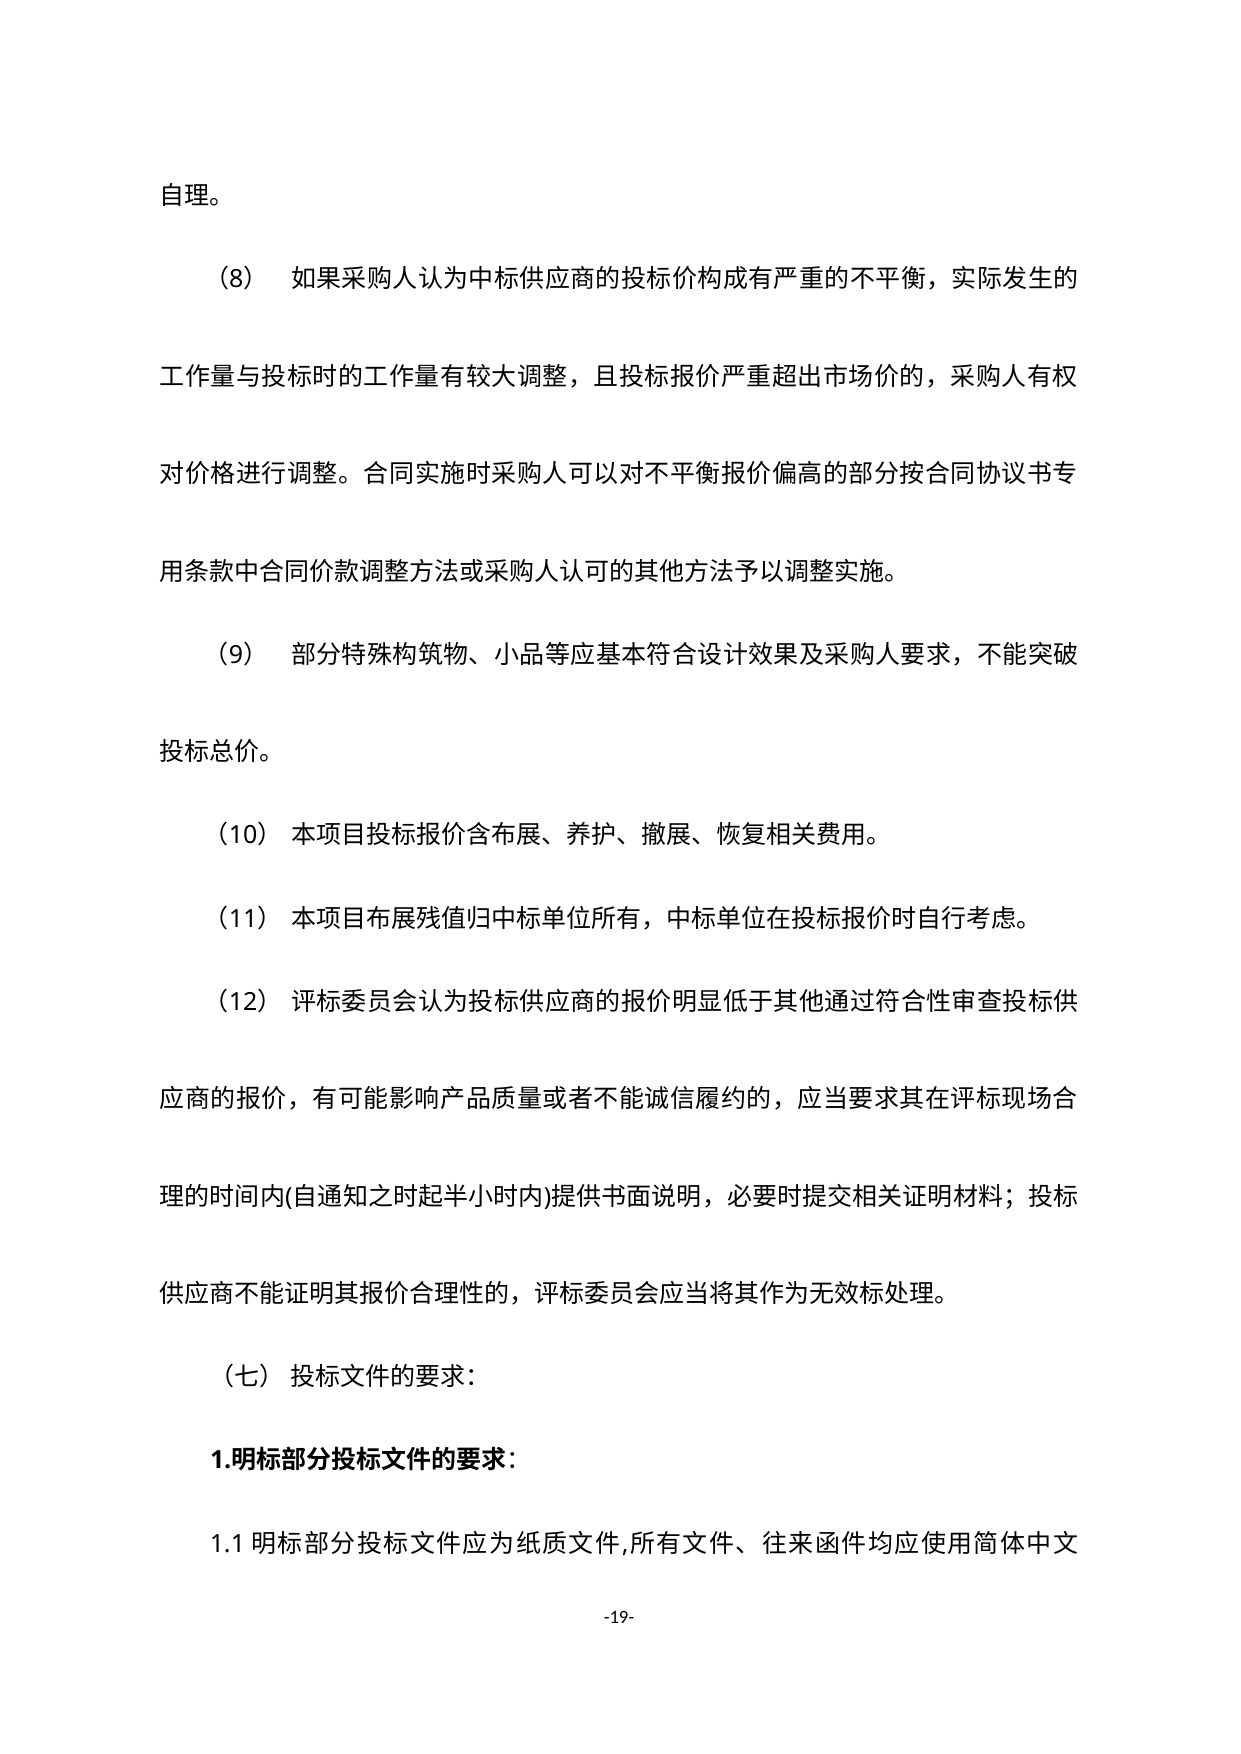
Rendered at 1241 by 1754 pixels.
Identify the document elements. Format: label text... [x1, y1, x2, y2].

list 部分特殊构筑物、小品等应基本符合设计效果及采购人要求，不能突破投标总价。 [159, 620, 1078, 782]
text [159, 1509, 1078, 1574]
list 评标委员会认为投标供应商的报价明显低于其他通过符合性审查投标供应商的报价，有可能影响产品质量或者不能诚信履约的，应当要求其在评标现场合理的时间内(自通知之时起半小时内)提供书面说明，必要时提交相关证明材料；投标供应商不能证明其报价合理性的，评标委员会应当将其作为无效标处理。 [159, 967, 1078, 1324]
list 本项目投标报价含布展、养护、撤展、恢复相关费用。 [159, 801, 1078, 866]
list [159, 161, 1078, 226]
list 本项目布展残值归中标单位所有，中标单位在投标报价时自行考虑。 [159, 884, 1078, 949]
list 如果采购人认为中标供应商的投标价构成有严重的不平衡，实际发生的工作量与投标时的工作量有较大调整，且投标报价严重超出市场价的，采购人有权对价格进行调整。合同实施时采购人可以对不平衡报价偏高的部分按合同协议书专用条款中合同价款调整方法或采购人认可的其他方法予以调整实施。 [159, 244, 1078, 602]
text 1.明标部分投标文件的要求： [159, 1426, 1078, 1491]
text （七） 投标文件的要求： [159, 1342, 1078, 1407]
